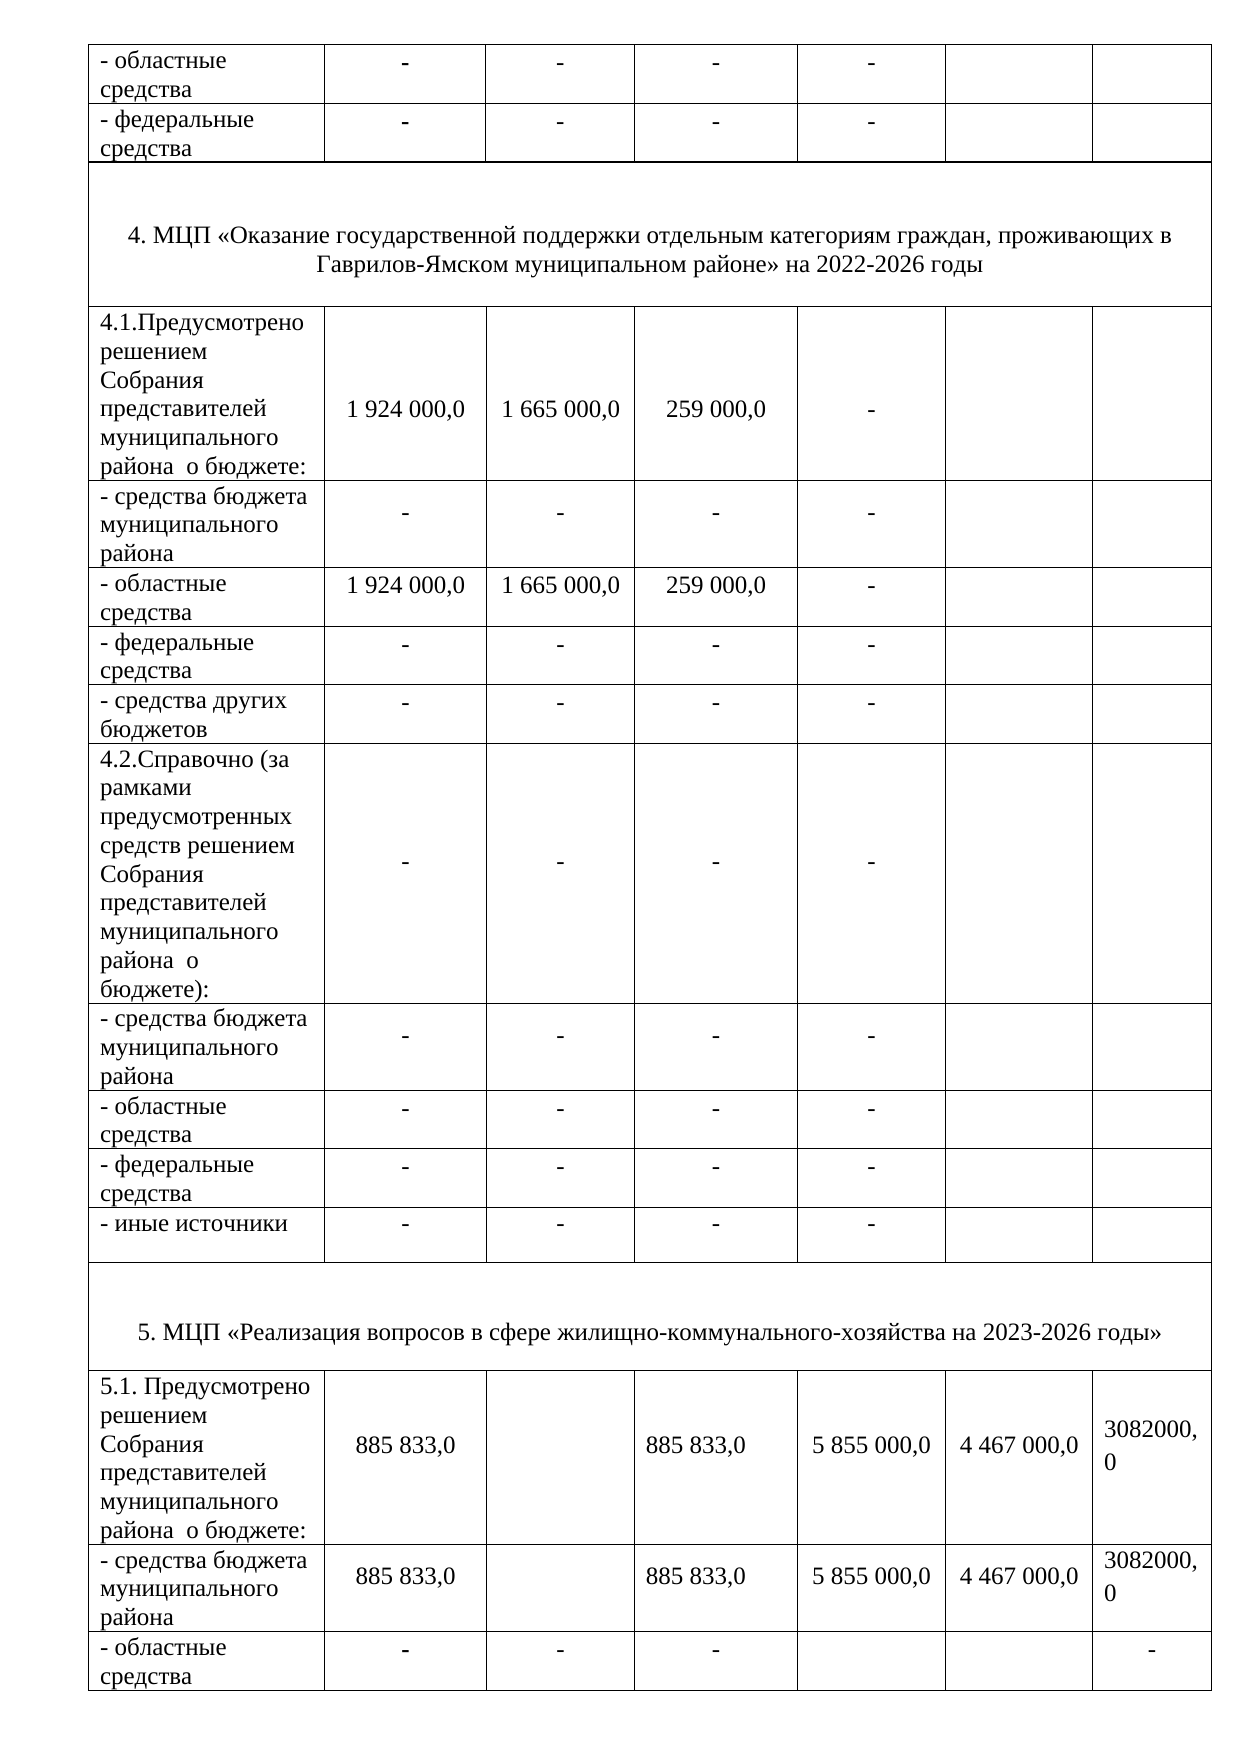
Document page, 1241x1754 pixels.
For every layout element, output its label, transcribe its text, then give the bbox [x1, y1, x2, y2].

table_cell [946, 1004, 1092, 1090]
table_cell - [635, 1632, 797, 1690]
table_cell 3082000,0 [1093, 1371, 1211, 1544]
table_cell 1 665 000,0 [487, 307, 634, 480]
table_cell [946, 481, 1092, 567]
table_cell - областные средства [89, 568, 324, 626]
table_cell - [487, 685, 634, 743]
table_cell - [325, 45, 485, 103]
table_cell - [635, 685, 797, 743]
table_cell 5.1. Предусмотрено решением Собрания представителей муниципального района о бюджете: [89, 1371, 324, 1544]
table_cell [1093, 627, 1211, 684]
table_cell [946, 744, 1092, 1002]
table_cell [798, 1632, 945, 1690]
table_cell 885 833,0 [325, 1545, 486, 1631]
table_cell 885 833,0 [635, 1371, 797, 1544]
table_cell - федеральные средства [89, 1149, 324, 1207]
table_cell [487, 1545, 634, 1631]
table_cell [946, 104, 1092, 161]
table_cell - [635, 1091, 797, 1148]
table_cell 5. МЦП «Реализация вопросов в сфере жилищно-коммунального-хозяйства на 2023-2026 годы» [89, 1263, 1211, 1370]
table_cell 1 924 000,0 [325, 568, 486, 626]
table_cell - [487, 481, 634, 567]
table_cell - [798, 307, 945, 480]
table_cell - [798, 685, 945, 743]
table_cell 3082000,0 [1093, 1545, 1211, 1631]
table_cell 1 665 000,0 [487, 568, 634, 626]
table_cell - [798, 627, 945, 684]
table_cell - средства других бюджетов [89, 685, 324, 743]
table_cell - [635, 627, 797, 684]
table_cell - [798, 1149, 945, 1207]
table_cell 885 833,0 [325, 1371, 486, 1544]
table_cell [1093, 104, 1211, 161]
table_cell - [325, 1091, 486, 1148]
table_cell [1093, 744, 1211, 1002]
table_cell 5 855 000,0 [798, 1545, 945, 1631]
table_cell 4.2.Справочно (за рамками предусмотренных средств решением Собрания представителей муниципального района о бюджете): [89, 744, 324, 1002]
table_cell - областные средства [89, 1632, 324, 1690]
table_cell - [487, 627, 634, 684]
table_cell [946, 1632, 1092, 1690]
table_cell - [487, 1004, 634, 1090]
table_cell - [487, 1091, 634, 1148]
table_cell - [798, 481, 945, 567]
table_cell - [798, 45, 945, 103]
table_cell 4 467 000,0 [946, 1545, 1092, 1631]
table_cell - [635, 744, 797, 1002]
table_cell - [325, 481, 486, 567]
table_cell [1093, 307, 1211, 480]
table_cell - [635, 481, 797, 567]
table_cell - [635, 1208, 797, 1262]
table_cell - [798, 1208, 945, 1262]
table_cell [1093, 481, 1211, 567]
table_cell - федеральные средства [89, 627, 324, 684]
table_cell - [1093, 1632, 1211, 1690]
table_cell - [635, 1149, 797, 1207]
table_cell - средства бюджета муниципального района [89, 481, 324, 567]
table_cell [946, 568, 1092, 626]
table_cell - [325, 1632, 486, 1690]
table_cell - федеральные средства [89, 104, 324, 161]
table_cell - [798, 1091, 945, 1148]
table_cell - [325, 744, 486, 1002]
table_cell [487, 1371, 634, 1544]
table_cell - [325, 1208, 486, 1262]
table_cell - [487, 1149, 634, 1207]
table_cell - [487, 1208, 634, 1262]
table_cell 4.1.Предусмотрено решением Собрания представителей муниципального района о бюджете: [89, 307, 324, 480]
table_cell - иные источники [89, 1208, 324, 1262]
table_cell [1093, 1149, 1211, 1207]
table_cell - [486, 104, 634, 161]
table_cell 4. МЦП «Оказание государственной поддержки отдельным категориям граждан, проживающих в Гаврилов-Ямском муниципальном районе» на 2022-2026 годы [89, 163, 1211, 306]
table_cell - областные средства [89, 45, 324, 103]
table_cell - [487, 1632, 634, 1690]
table_cell [1093, 1208, 1211, 1262]
table_cell 259 000,0 [635, 307, 797, 480]
table_cell - областные средства [89, 1091, 324, 1148]
table_cell [1093, 1004, 1211, 1090]
table_cell - [325, 627, 486, 684]
table_cell - [487, 744, 634, 1002]
table_cell [1093, 1091, 1211, 1148]
table_cell 4 467 000,0 [946, 1371, 1092, 1544]
table_cell - [325, 1149, 486, 1207]
table_cell - [325, 104, 485, 161]
table_cell 259 000,0 [635, 568, 797, 626]
table_cell - [325, 685, 486, 743]
table_cell - [798, 1004, 945, 1090]
table_cell - [798, 744, 945, 1002]
table_cell [946, 45, 1092, 103]
table_cell - [798, 104, 945, 161]
table_cell 1 924 000,0 [325, 307, 486, 480]
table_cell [89, 1545, 324, 1631]
table_cell 5 855 000,0 [798, 1371, 945, 1544]
table_cell [946, 627, 1092, 684]
table_cell [946, 307, 1092, 480]
table_cell - [325, 1004, 486, 1090]
table_cell [946, 1149, 1092, 1207]
table_cell [1093, 45, 1211, 103]
table_cell 885 833,0 [635, 1545, 797, 1631]
table_cell - [635, 104, 797, 161]
table_cell [946, 1091, 1092, 1148]
table_cell - [798, 568, 945, 626]
table_cell - средства бюджета муниципального района [89, 1004, 324, 1090]
table_cell - [486, 45, 634, 103]
table_cell - [635, 1004, 797, 1090]
table_cell [1093, 685, 1211, 743]
table_cell - [635, 45, 797, 103]
table_cell [946, 1208, 1092, 1262]
table_cell [946, 685, 1092, 743]
table_cell [1093, 568, 1211, 626]
